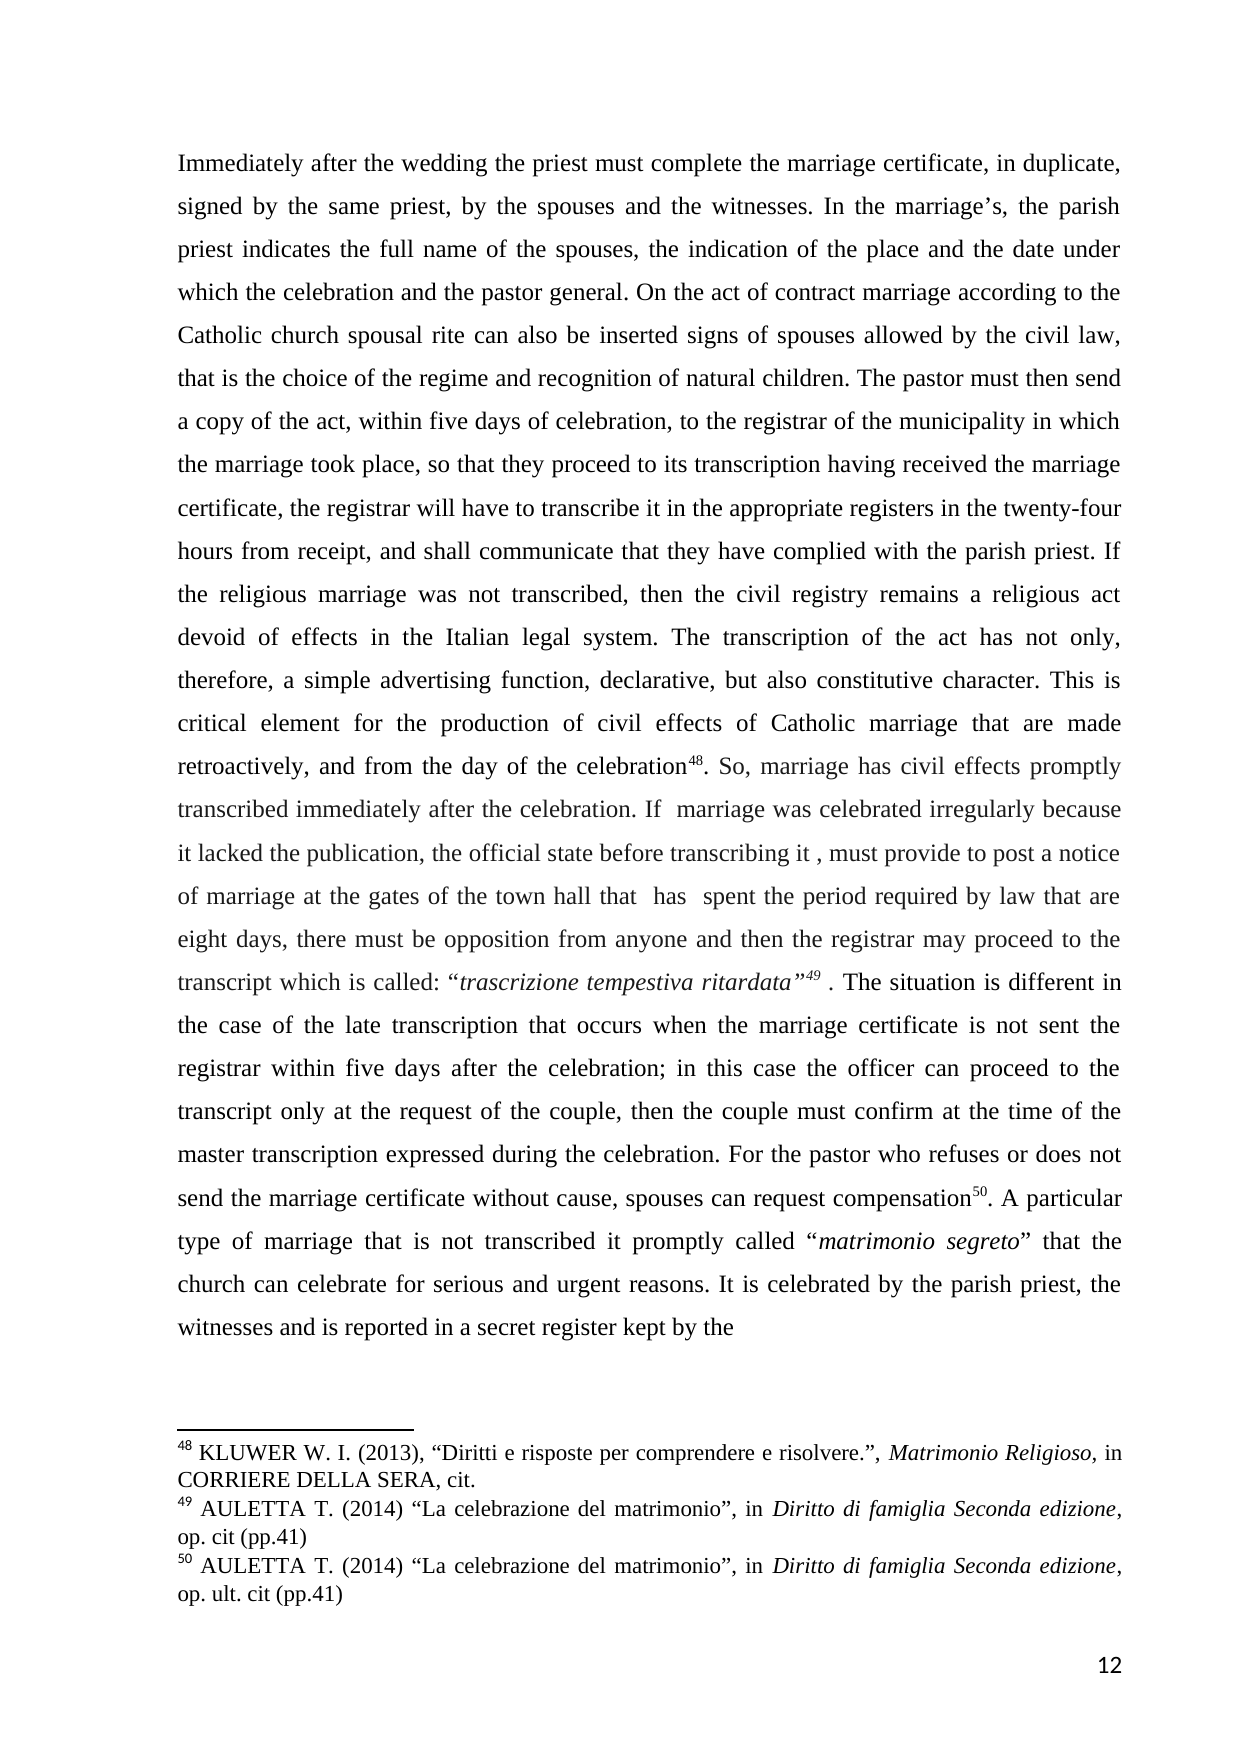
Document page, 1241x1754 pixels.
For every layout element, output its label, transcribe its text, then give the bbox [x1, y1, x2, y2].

text Immediately after the wedding the priest must complete the marriage certificate, in duplicate, signed by the same priest, by the spouses and the witnesses. In the marriage’s, the parish priest indicates the full name of the spouses, the indication of the place and the date under which the celebration and the pastor general. On the act of contract marriage according to the Catholic church spousal rite can also be inserted signs of spouses allowed by the civil law, that is the choice of the regime and recognition of natural children. The pastor must then send a copy of the act, within five days of celebration, to the registrar of the municipality in which the marriage took place, so that they proceed to its transcription having received the marriage certificate, the registrar will have to transcribe it in the appropriate registers in the twenty-four hours from receipt, and shall communicate that they have complied with the parish priest. If the religious marriage was not transcribed, then the civil registry remains a religious act devoid of effects in the Italian legal system. The transcription of the act has not only, therefore, a simple advertising function, declarative, but also constitutive character. This is critical element for the production of civil effects of Catholic marriage that are made retroactively, and from the day of the celebration. So, marriage has civil effects promptly transcribed immediately after the celebration. If marriage was celebrated irregularly because it lacked the publication, the official state before transcribing it , must provide to post a notice of marriage at the gates of the town hall that has spent the period required by law that are eight days, there must be opposition from anyone and then the registrar may proceed to the transcript which is called: “trascrizione tempestiva ritardata” . The situation is different in the case of the late transcription that occurs when the marriage certificate is not sent the registrar within five days after the celebration; in this case the officer can proceed to the transcript only at the request of the couple, then the couple must confirm at the time of the master transcription expressed during the celebration. For the pastor who refuses or does not send the marriage certificate without cause, spouses can request compensation. A particular type of marriage that is not transcribed it promptly called “matrimonio segreto” that the church can celebrate for serious and urgent reasons. It is celebrated by the parish priest, the witnesses and is reported in a secret register kept by the [177, 148, 1122, 1341]
